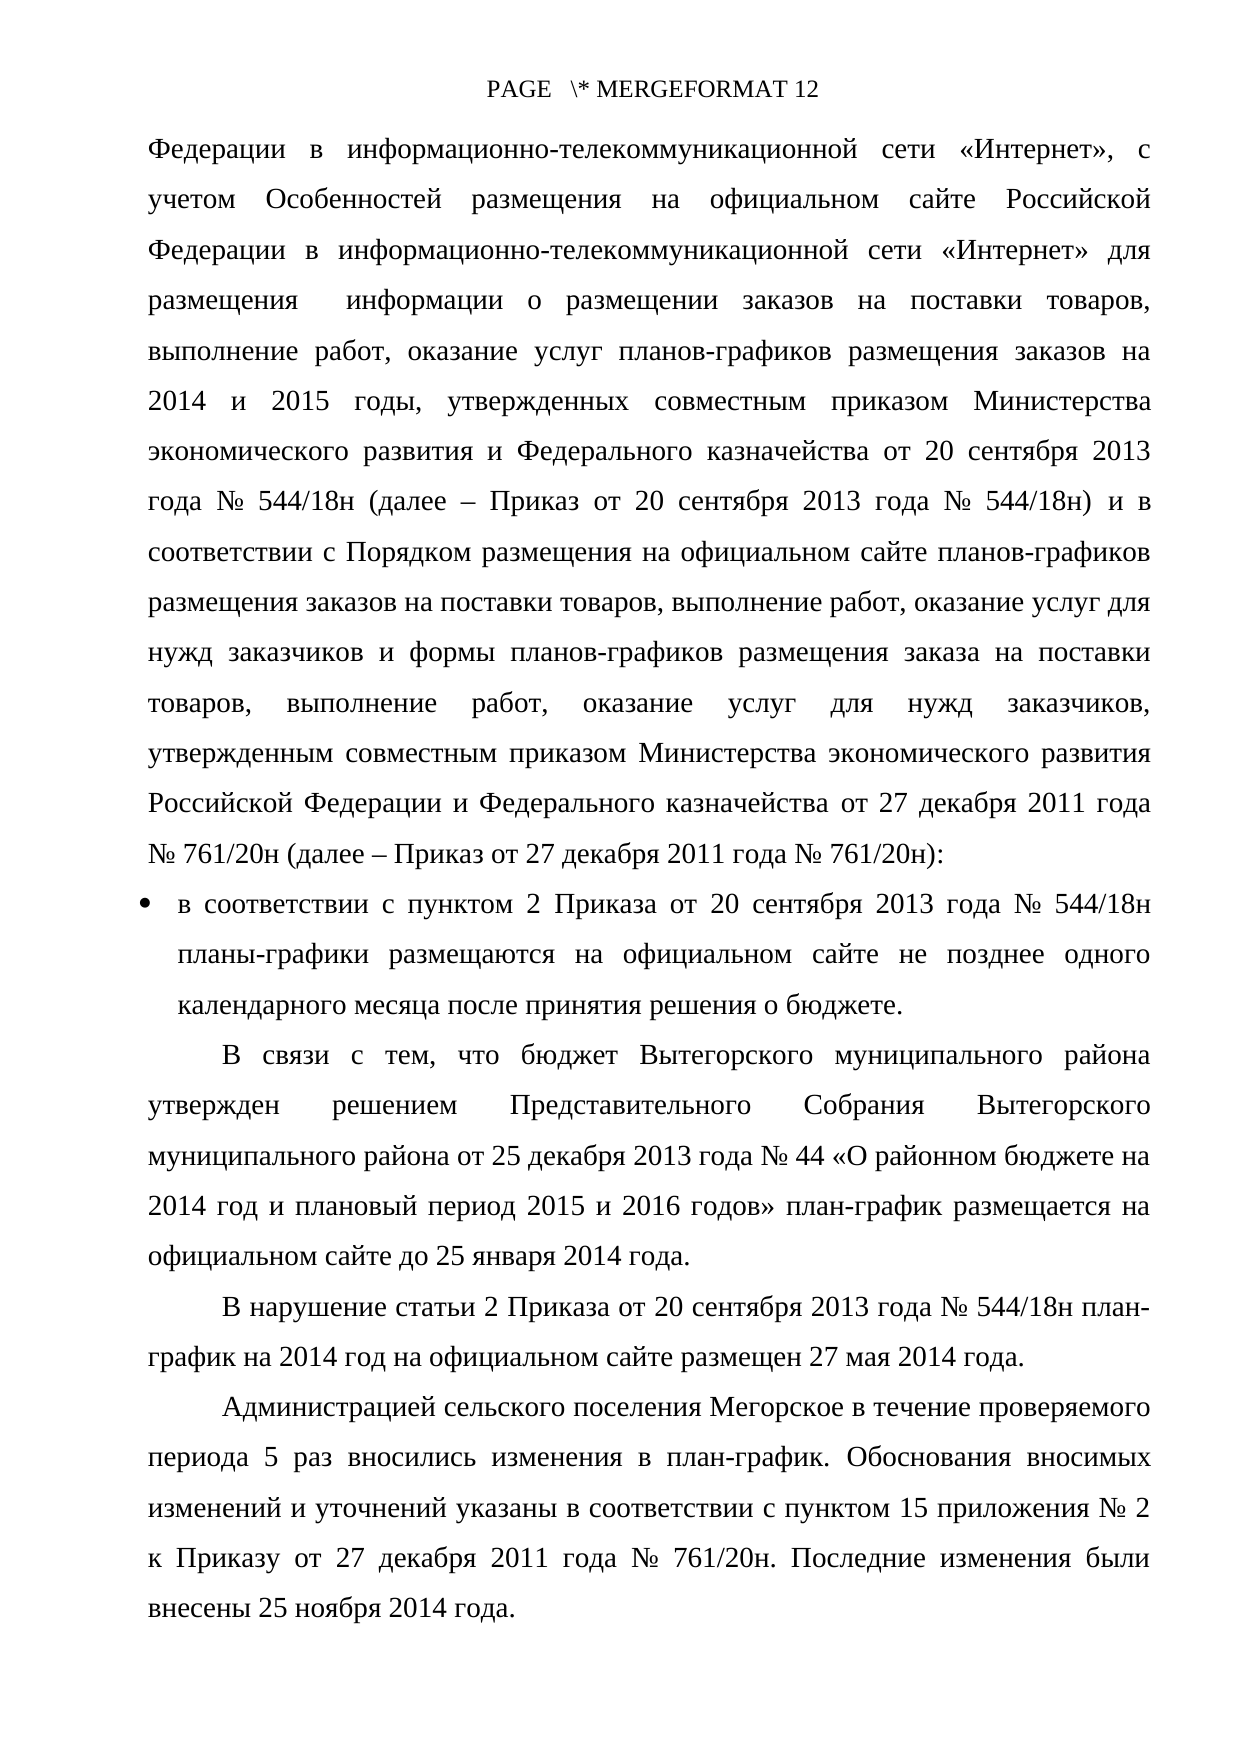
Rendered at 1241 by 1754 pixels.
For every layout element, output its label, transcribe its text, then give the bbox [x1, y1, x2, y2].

list в соответствии с пунктом 2 Приказа от 20 сентября 2013 года № 544/18н планы-графики размещаются на официальном сайте не позднее одного календарного месяца после принятия решения о бюджете. [140, 886, 1152, 1020]
text В связи с тем, что бюджет Вытегорского муниципального района утвержден решением Представительного Собрания Вытегорского муниципального района от 25 декабря 2013 года № 44 «О районном бюджете на 2014 год и плановый период 2015 и 2016 годов» план-график размещается на официальном сайте до 25 января 2014 года. [148, 1037, 1152, 1272]
text В нарушение статьи 2 Приказа от 20 сентября 2013 года № 544/18н план-график на 2014 год на официальном сайте размещен 27 мая 2014 года. [148, 1289, 1152, 1372]
text Администрацией сельского поселения Мегорское в течение проверяемого периода 5 раз вносились изменения в план-график. Обоснования вносимых изменений и уточнений указаны в соответствии с пунктом 15 приложения № 2 к Приказу от 27 декабря 2011 года № 761/20н. Последние изменения были внесены 25 ноября 2014 года. [148, 1389, 1152, 1624]
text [148, 131, 1152, 869]
